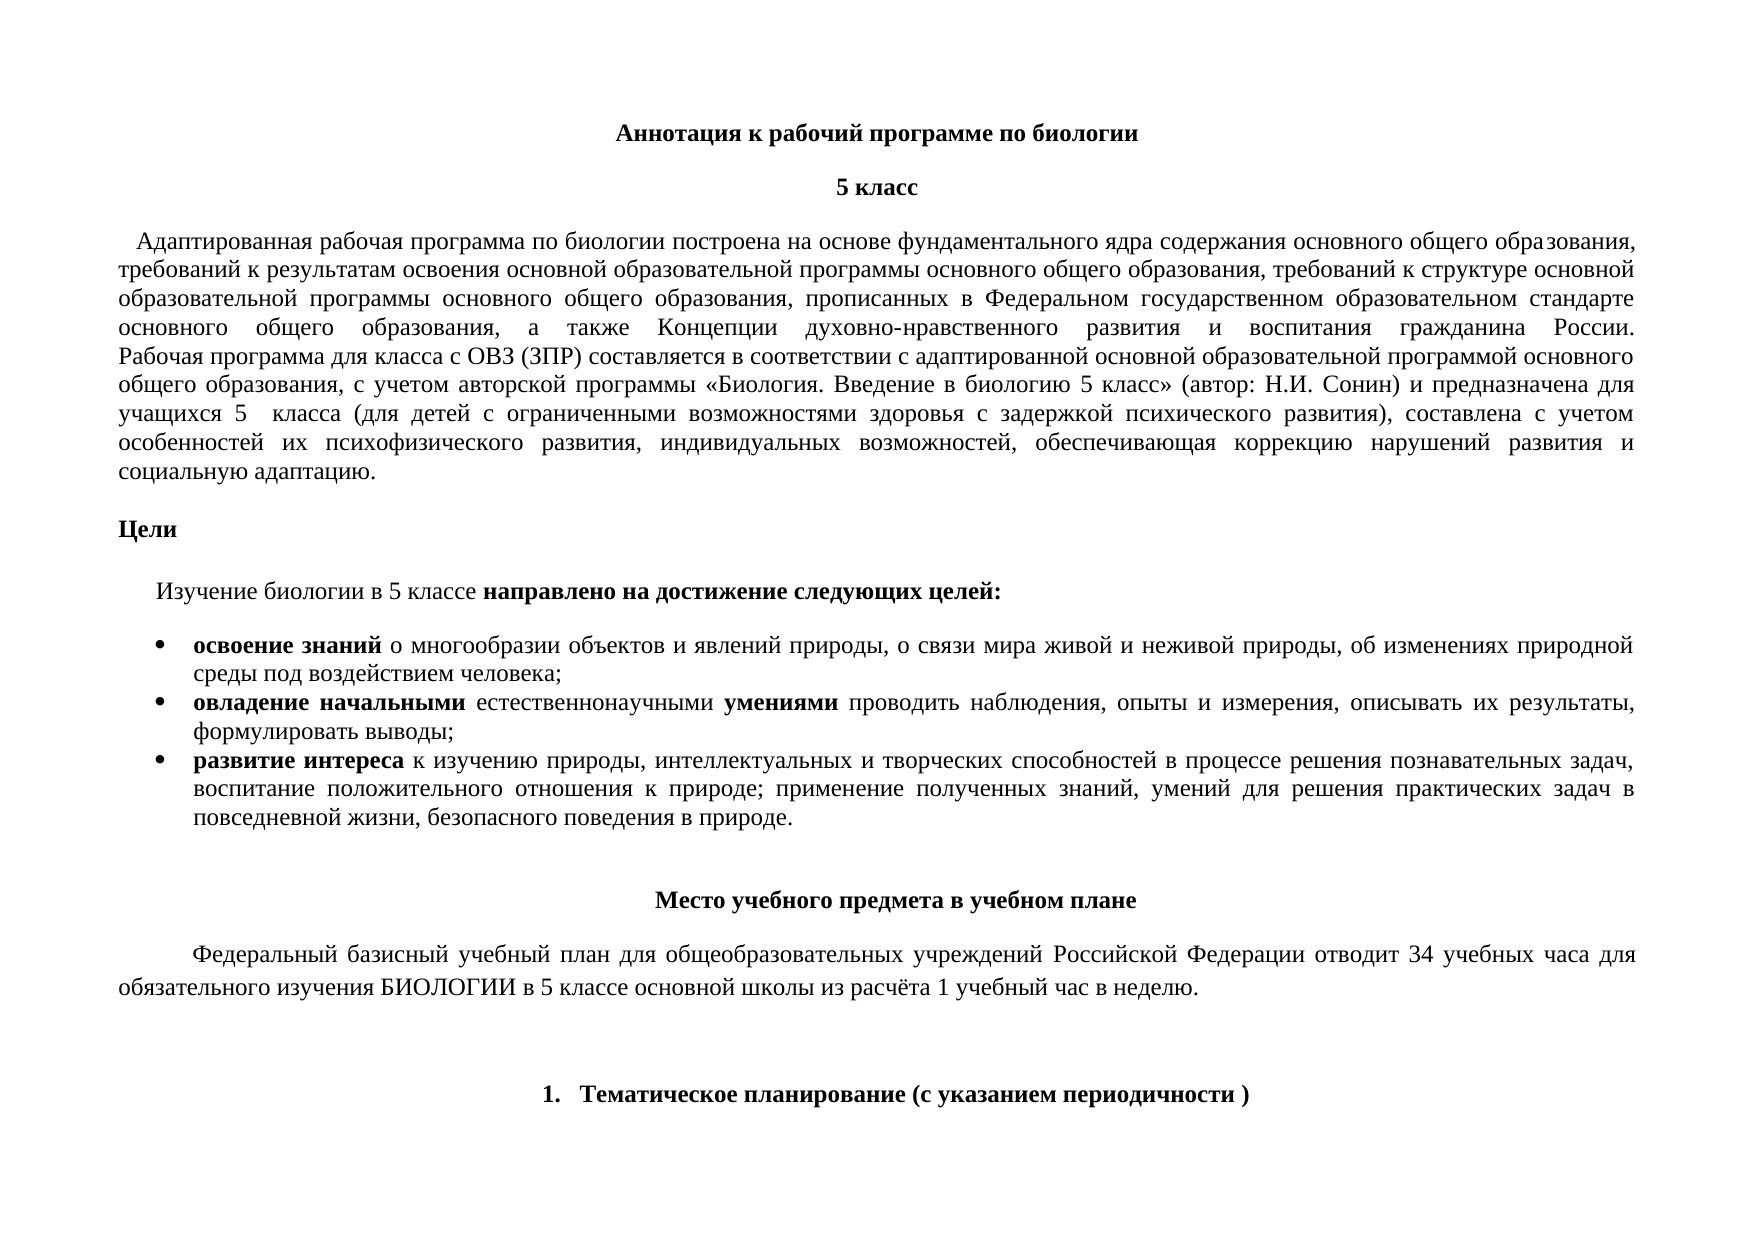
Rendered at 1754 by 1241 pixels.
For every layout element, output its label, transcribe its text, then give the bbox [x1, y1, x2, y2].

text Цели [118, 514, 1636, 542]
text Федеральный базисный учебный план для общеобразовательных учреждений Российской Федерации отводит 34 учебных часа для обязательного изучения БИОЛОГИИ в 5 классе основной школы из расчёта 1 учебный час в неделю. [118, 939, 1636, 1001]
text Изучение биологии в 5 классе направлено на достижение следующих целей: [118, 576, 1636, 605]
list овладение начальными естественнонаучными умениями проводить наблюдения, опыты и измерения, описывать их результаты, формулировать выводы; [156, 687, 1636, 745]
text Аннотация к рабочий программе по биологии [118, 118, 1636, 147]
text Адаптированная рабочая программа по биологии построена на основе фундаментального ядра содержания основного общего образования, требований к результатам освоения основной образовательной программы основного общего образования, требований к структуре основной образовательной программы основного общего образования, прописанных в Федеральном государственном образовательном стандарте основного общего образования, а также Концепции духовно-нравственного развития и воспитания гражданина России. Рабочая программа для класса с ОВЗ (ЗПР) составляется в соответствии с адаптированной основной образовательной программой основного общего образования, с учетом авторской программы «Биология. Введение в биологию 5 класс» (автор: Н.И. Сонин) и предназначена для учащихся 5 класса (для детей с ограниченными возможностями здоровья с задержкой психического развития), составлена с учетом особенностей их психофизического развития, индивидуальных возможностей, обеспечивающая коррекцию нарушений развития и социальную адаптацию. [118, 226, 1636, 484]
text Место учебного предмета в учебном плане [156, 885, 1636, 914]
list Тематическое планирование (с указанием периодичности ) [156, 1079, 1636, 1108]
list развитие интереса к изучению природы, интеллектуальных и творческих способностей в процессе решения познавательных задач, воспитание положительного отношения к природе; применение полученных знаний, умений для решения практических задач в повседневной жизни, безопасного поведения в природе. [156, 745, 1636, 831]
list освоение знаний о многообразии объектов и явлений природы, о связи мира живой и неживой природы, об изменениях природной среды под воздействием человека; [156, 630, 1636, 687]
text 5 класс [118, 172, 1636, 201]
